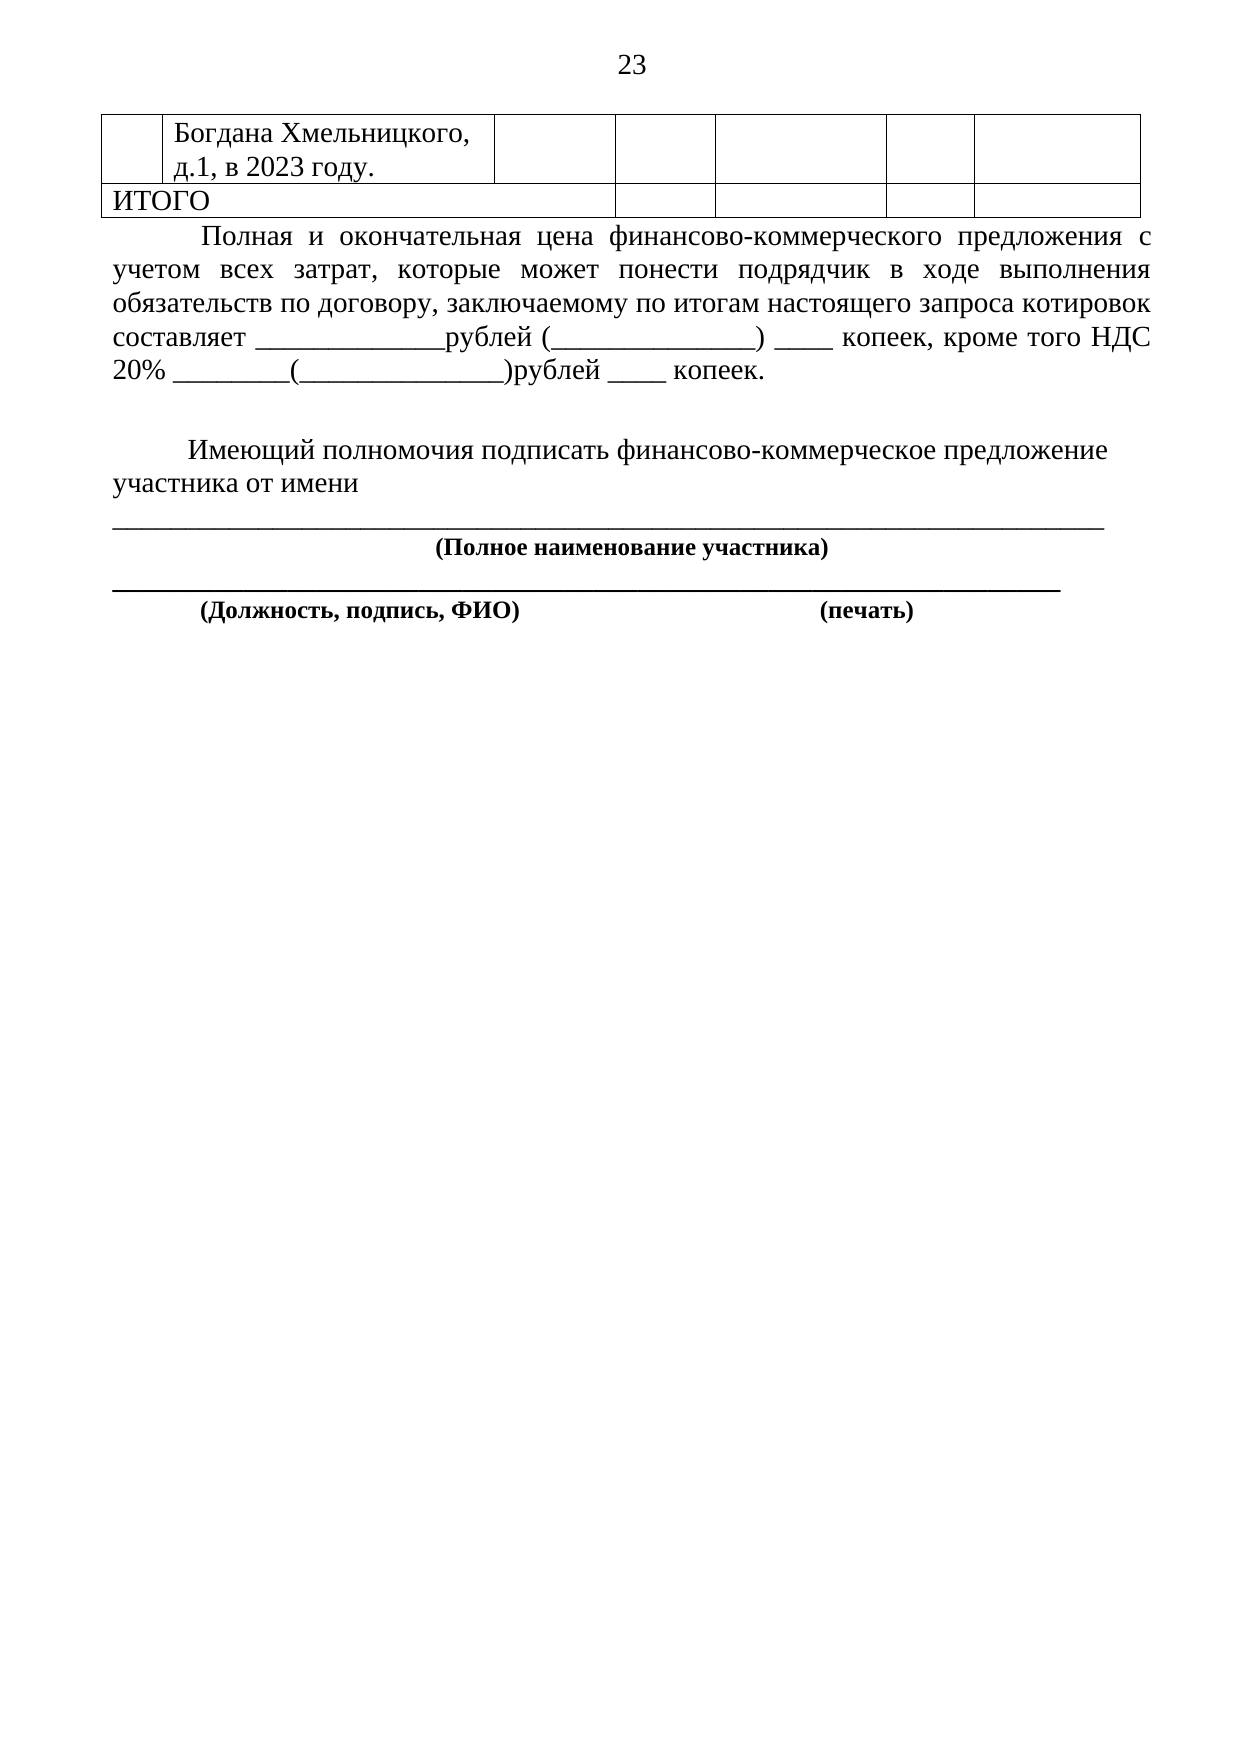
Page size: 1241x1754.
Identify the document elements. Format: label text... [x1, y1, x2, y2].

table_cell ИТОГО [102, 184, 615, 217]
table_cell [975, 184, 1140, 217]
table_cell [616, 184, 715, 217]
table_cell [163, 115, 494, 182]
text _________________________________________________________________ [112, 561, 1152, 595]
table_cell [616, 115, 715, 182]
text (Полное наименование участника) [112, 532, 1152, 561]
text (Должность, подпись, ФИО) (печать) [112, 595, 1152, 623]
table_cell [887, 115, 974, 182]
text Полная и окончательная цена финансово-коммерческого предложения с учетом всех затрат, которые может понести подрядчик в ходе выполнения обязательств по договору, заключаемому по итогам настоящего запроса котировок составляет _____________рублей (______________) ____ копеек, кроме того НДС 20% ________(______________)рублей ____ копеек. [112, 218, 1152, 386]
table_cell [975, 115, 1140, 182]
table_cell 1 [102, 115, 162, 182]
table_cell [716, 115, 886, 182]
table_cell [495, 115, 615, 182]
text Имеющий полномочия подписать финансово-коммерческое предложение участника от имени ____________________________________________________________________ [112, 432, 1152, 532]
table_cell [716, 184, 886, 217]
table_cell [887, 184, 974, 217]
